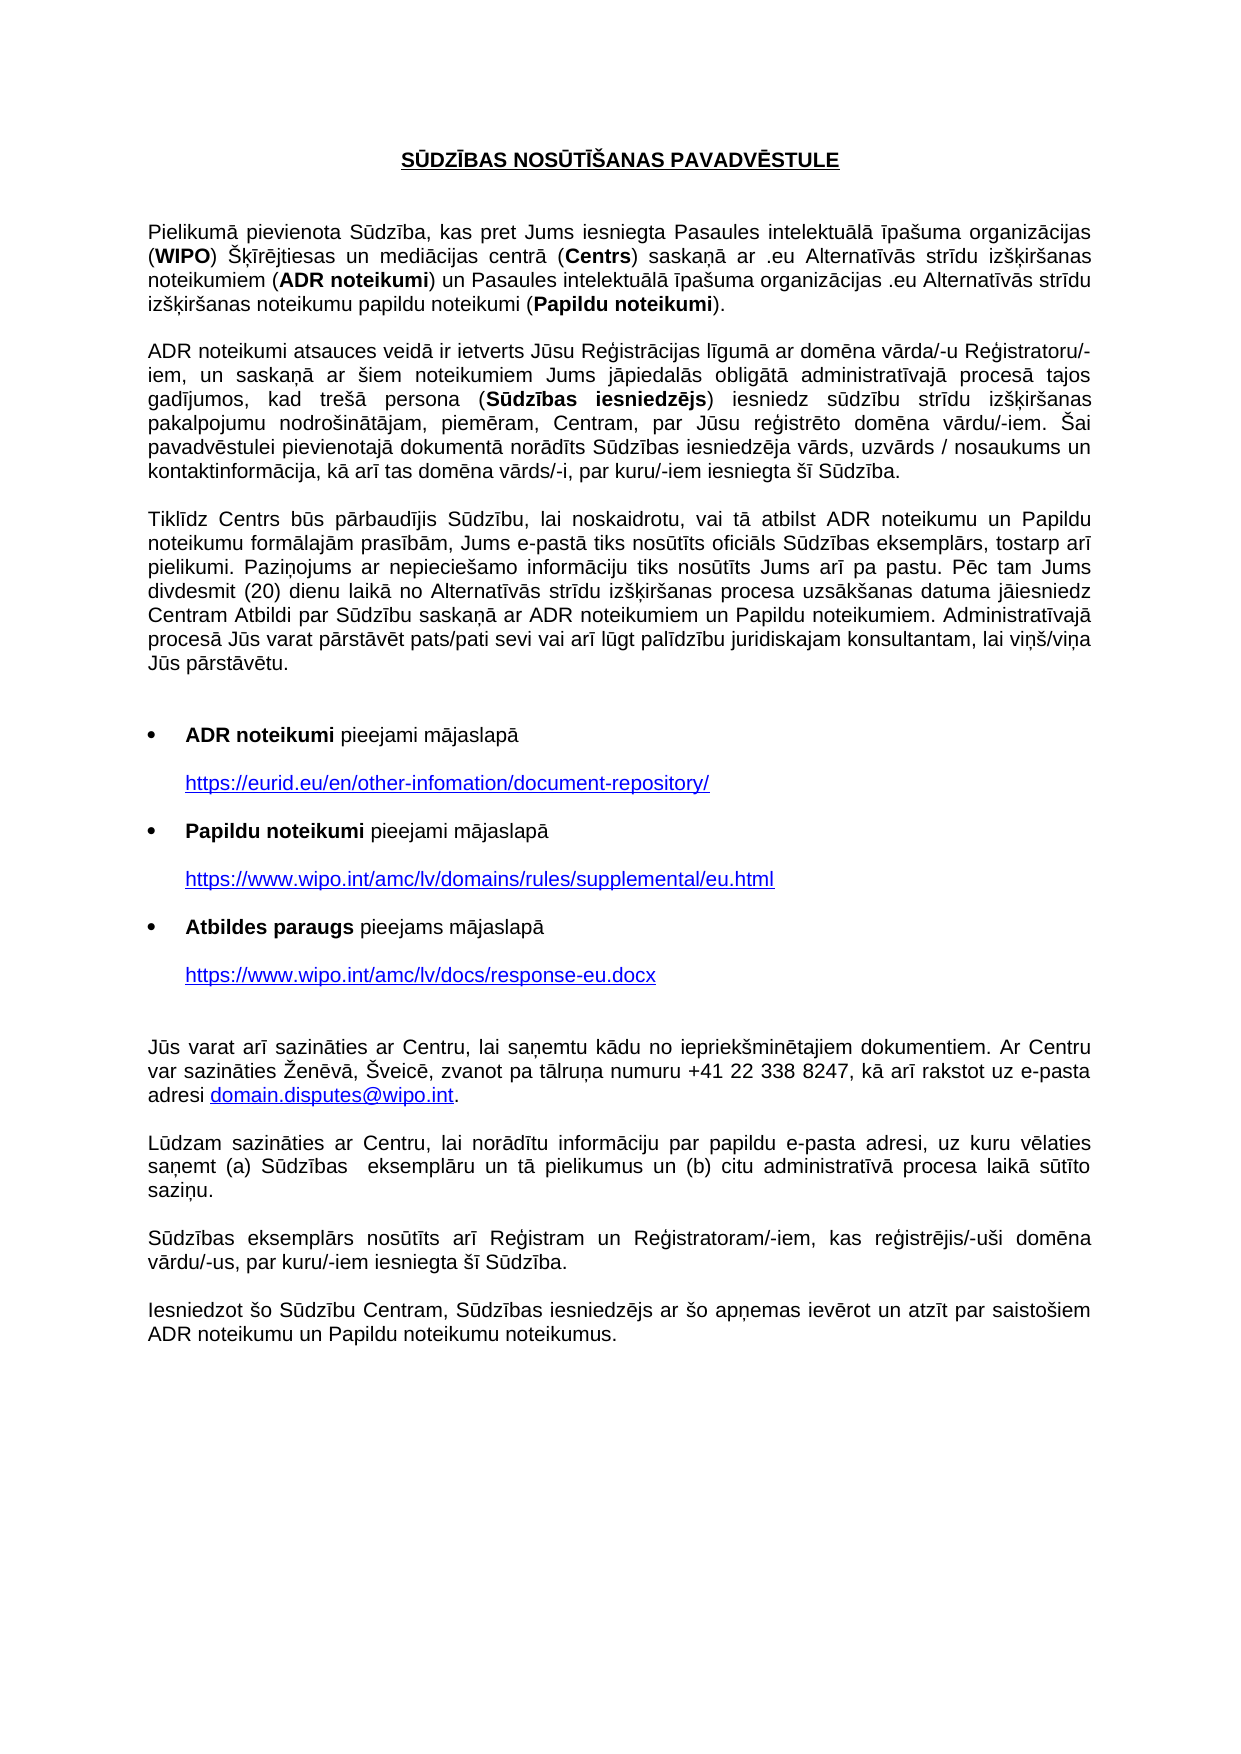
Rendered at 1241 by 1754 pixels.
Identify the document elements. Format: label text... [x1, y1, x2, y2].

list ADR noteikumi pieejami mājaslapā [148, 723, 1092, 747]
list Papildu noteikumi pieejami mājaslapā [148, 819, 1092, 843]
text Iesniedzot šo Sūdzību Centram, Sūdzības iesniedzējs ar šo apņemas ievērot un atzīt par saistošiem ADR noteikumu un Papildu noteikumu noteikumus. [148, 1298, 1092, 1346]
text Jūs varat arī sazināties ar Centru, lai saņemtu kādu no iepriekšminētajiem dokumentiem. Ar Centru var sazināties Ženēvā, Šveicē, zvanot pa tālruņa numuru +41 22 338 8247, kā arī rakstot uz e-pasta adresi domain.disputes@wipo.int. [148, 1034, 1092, 1106]
list Atbildes paraugs pieejams mājaslapā [148, 914, 1092, 939]
text SŪDZĪBAS NOSŪTĪŠANAS PAVADVĒSTULE [148, 148, 1092, 172]
text Tiklīdz Centrs būs pārbaudījis Sūdzību, lai noskaidrotu, vai tā atbilst ADR noteikumu un Papildu noteikumu formālajām prasībām, Jums e-pastā tiks nosūtīts oficiāls Sūdzības eksemplārs, tostarp arī pielikumi. Paziņojums ar nepieciešamo informāciju tiks nosūtīts Jums arī pa pastu. Pēc tam Jums divdesmit (20) dienu laikā no Alternatīvās strīdu izšķiršanas procesa uzsākšanas datuma jāiesniedz Centram Atbildi par Sūdzību saskaņā ar ADR noteikumiem un Papildu noteikumiem. Administratīvajā procesā Jūs varat pārstāvēt pats/pati sevi vai arī lūgt palīdzību juridiskajam konsultantam, lai viņš/viņa Jūs pārstāvētu. [148, 507, 1092, 675]
text ADR noteikumi atsauces veidā ir ietverts Jūsu Reģistrācijas līgumā ar domēna vārda/-u Reģistratoru/-iem, un saskaņā ar šiem noteikumiem Jums jāpiedalās obligātā administratīvajā procesā tajos gadījumos, kad trešā persona (Sūdzības iesniedzējs) iesniedz sūdzību strīdu izšķiršanas pakalpojumu nodrošinātājam, piemēram, Centram, par Jūsu reģistrēto domēna vārdu/-iem. Šai pavadvēstulei pievienotajā dokumentā norādīts Sūdzības iesniedzēja vārds, uzvārds / nosaukums un kontaktinformācija, kā arī tas domēna vārds/-i, par kuru/-iem iesniegta šī Sūdzība. [148, 339, 1092, 483]
text https://www.wipo.int/amc/lv/domains/rules/supplemental/eu.html [148, 867, 1092, 891]
text https://www.wipo.int/amc/lv/docs/response-eu.docx [185, 963, 1092, 987]
text Sūdzības eksemplārs nosūtīts arī Reģistram un Reģistratoram/-iem, kas reģistrējis/-uši domēna vārdu/-us, par kuru/-iem iesniegta šī Sūdzība. [148, 1226, 1092, 1274]
text Lūdzam sazināties ar Centru, lai norādītu informāciju par papildu e-pasta adresi, uz kuru vēlaties saņemt (a) Sūdzības eksemplāru un tā pielikumus un (b) citu administratīvā procesa laikā sūtīto saziņu. [148, 1130, 1092, 1202]
text Pielikumā pievienota Sūdzība, kas pret Jums iesniegta Pasaules intelektuālā īpašuma organizācijas (WIPO) Šķīrējtiesas un mediācijas centrā (Centrs) saskaņā ar .eu Alternatīvās strīdu izšķiršanas noteikumiem (ADR noteikumi) un Pasaules intelektuālā īpašuma organizācijas .eu Alternatīvās strīdu izšķiršanas noteikumu papildu noteikumi (Papildu noteikumi). [148, 219, 1092, 315]
text https://eurid.eu/en/other-infomation/document-repository/ [148, 771, 1092, 795]
